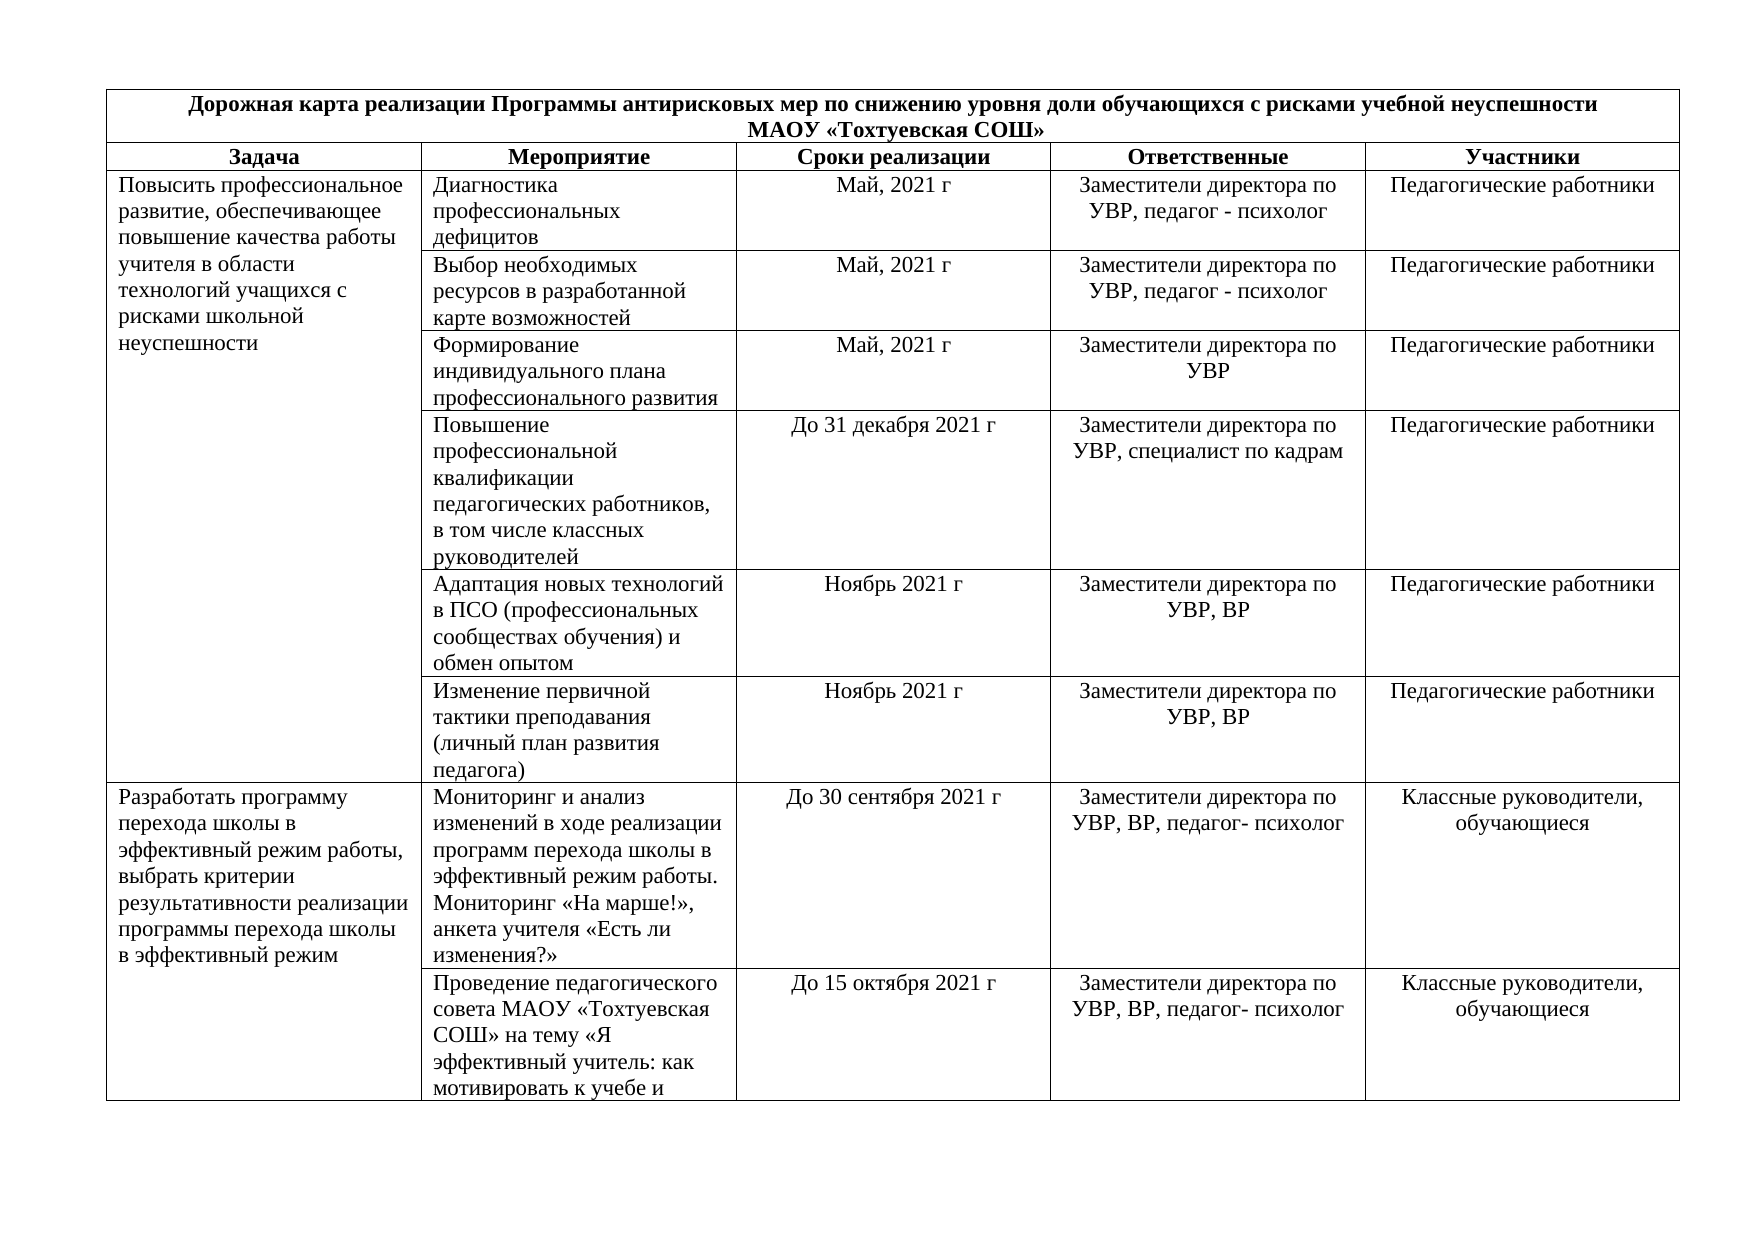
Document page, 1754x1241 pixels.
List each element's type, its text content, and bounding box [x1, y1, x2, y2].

table_cell Выбор необходимых ресурсов в разработанной карте возможностей [422, 251, 736, 330]
table_cell Задача [107, 143, 421, 170]
table_cell Ответственные [1051, 143, 1365, 170]
table_cell Педагогические работники [1366, 411, 1679, 569]
table_cell Заместители директора по УВР, педагог - психолог [1051, 251, 1365, 330]
table_cell Заместители директора по УВР, ВР [1051, 570, 1365, 676]
table_cell Мероприятие [422, 143, 736, 170]
table_cell Заместители директора по УВР, специалист по кадрам [1051, 411, 1365, 569]
table_cell Заместители директора по УВР, ВР, педагог- психолог [1051, 783, 1365, 968]
table_cell Адаптация новых технологий в ПСО (профессиональных сообществах обучения) и обмен опытом [422, 570, 736, 676]
table_cell Диагностика профессиональных дефицитов [422, 171, 736, 250]
table_cell Формирование индивидуального плана профессионального развития [422, 331, 736, 410]
table_cell Май, 2021 г [737, 331, 1050, 410]
table_cell Заместители директора по УВР, ВР [1051, 677, 1365, 782]
table_cell Разработать программу перехода школы в эффективный режим работы, выбрать критерии результативности реализации программы перехода школы в эффективный режим [107, 783, 421, 1100]
table_cell Педагогические работники [1366, 570, 1679, 676]
table_cell Май, 2021 г [737, 251, 1050, 330]
table_cell До 30 сентября 2021 г [737, 783, 1050, 968]
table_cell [1051, 969, 1365, 1100]
table_cell Заместители директора по УВР, педагог - психолог [1051, 171, 1365, 250]
table_cell Педагогические работники [1366, 677, 1679, 782]
table_cell Май, 2021 г [737, 171, 1050, 250]
table_cell Мониторинг и анализ изменений в ходе реализации программ перехода школы в эффективный режим работы. Мониторинг «На марше!», анкета учителя «Есть ли изменения?» [422, 783, 736, 968]
table_cell Участники [1366, 143, 1679, 170]
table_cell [422, 969, 736, 1100]
table_cell Сроки реализации [737, 143, 1050, 170]
table_header Дорожная карта реализации Программы антирисковых мер по снижению уровня доли обучающихся с рисками учебной неуспешности МАОУ «Тохтуевская СОШ» [107, 90, 1679, 142]
table_cell Повысить профессиональное развитие, обеспечивающее повышение качества работы учителя в области технологий учащихся с рисками школьной неуспешности [107, 171, 421, 782]
table_cell До 31 декабря 2021 г [737, 411, 1050, 569]
table_cell Изменение первичной тактики преподавания (личный план развития педагога) [422, 677, 736, 782]
table_cell Педагогические работники [1366, 331, 1679, 410]
table_cell Ноябрь 2021 г [737, 677, 1050, 782]
table_cell Педагогические работники [1366, 251, 1679, 330]
table_cell Повышение профессиональной квалификации педагогических работников, в том числе классных руководителей [422, 411, 736, 569]
table_cell Ноябрь 2021 г [737, 570, 1050, 676]
table_cell Классные руководители, обучающиеся [1366, 783, 1679, 968]
table_cell Заместители директора по УВР [1051, 331, 1365, 410]
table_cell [737, 969, 1050, 1100]
table_cell Педагогические работники [1366, 171, 1679, 250]
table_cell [1366, 969, 1679, 1100]
